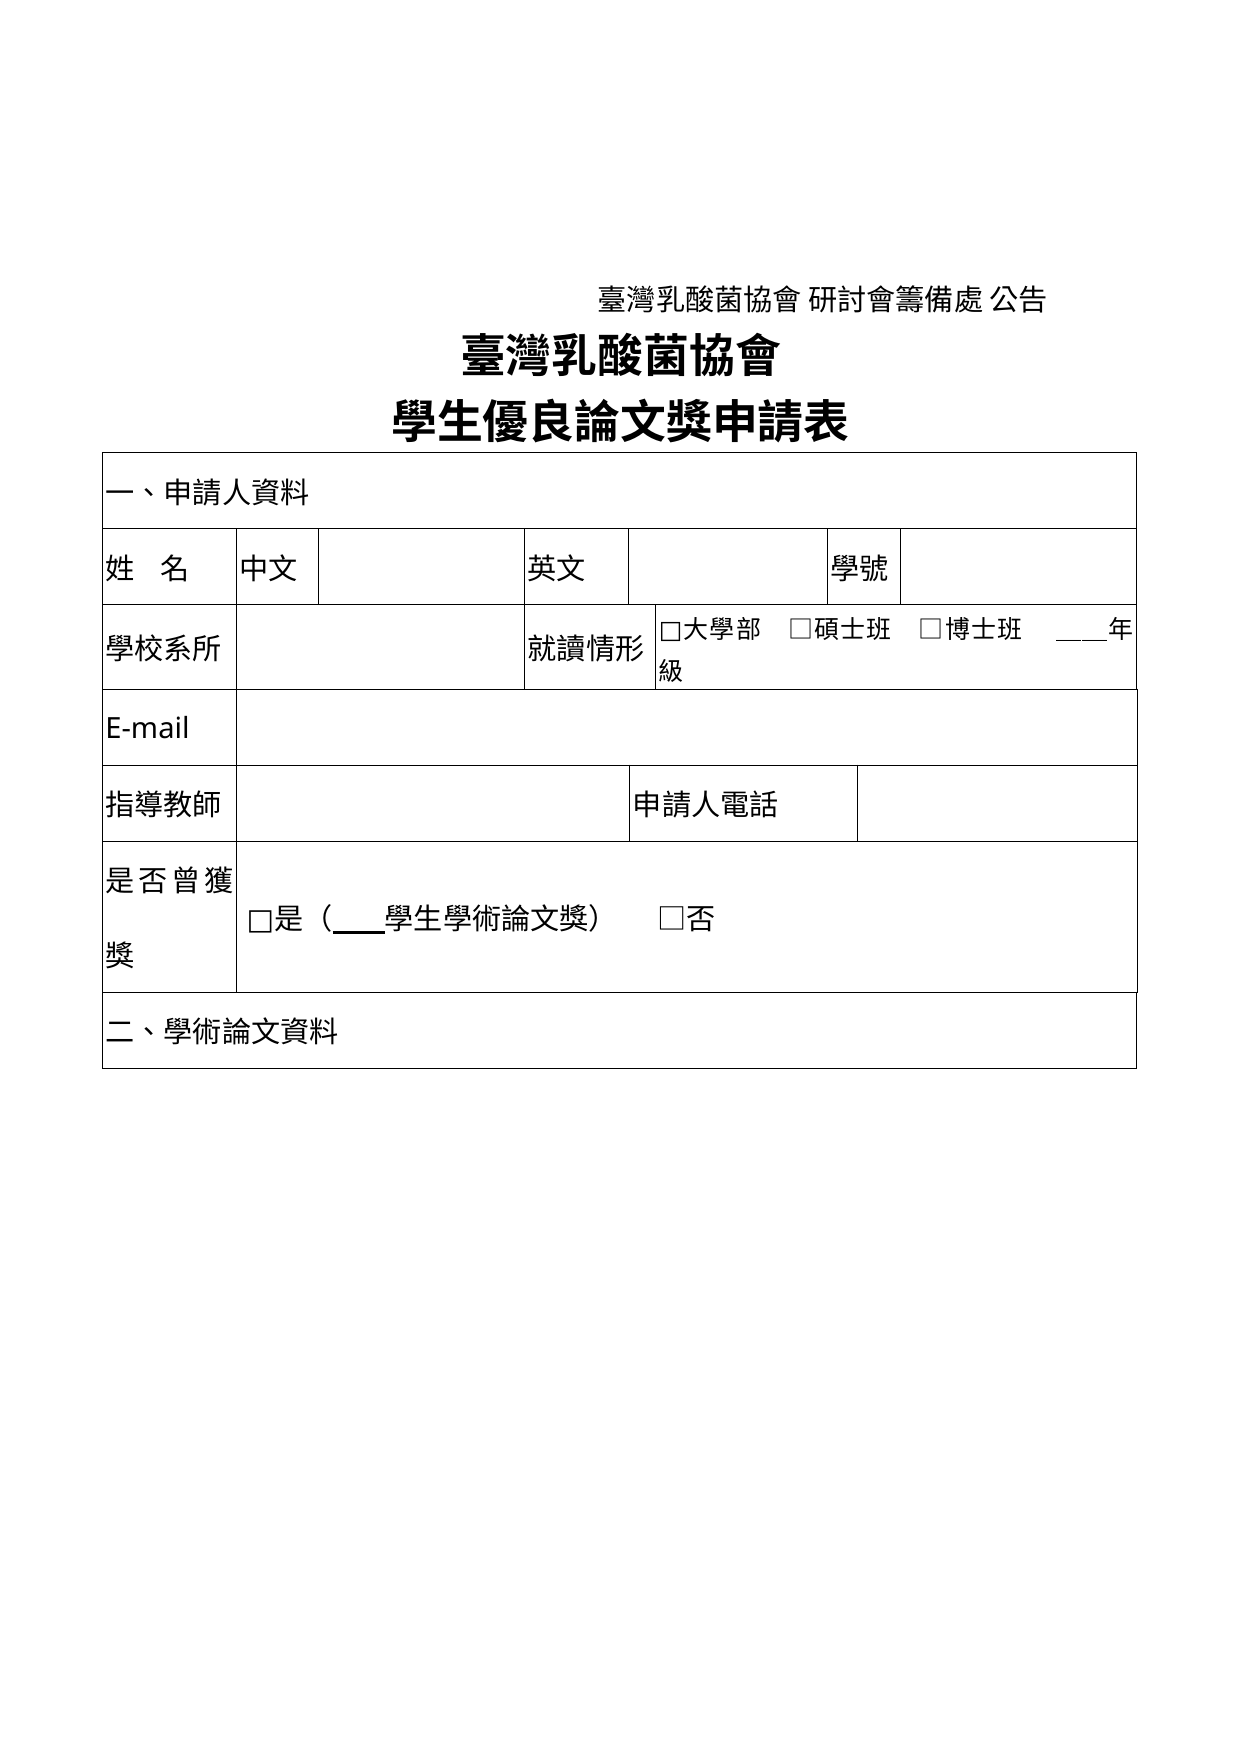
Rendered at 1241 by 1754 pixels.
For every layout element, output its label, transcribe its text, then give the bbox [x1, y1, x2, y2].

table_cell [237, 766, 629, 841]
table_cell [237, 690, 1137, 764]
table_cell E-mail [103, 690, 236, 764]
text 臺灣乳酸菌協會 研討會籌備處 公告 [187, 277, 1048, 319]
table_cell [237, 605, 524, 688]
table_cell 就讀情形 [525, 605, 655, 688]
table_cell □是（ 學生學術論文獎） □否 [237, 842, 1137, 992]
table_cell □大學部 □碩士班 □博士班 ＿＿年級 [656, 605, 1136, 688]
table_cell [629, 529, 827, 604]
table_header 一、申請人資料 [103, 453, 1136, 528]
table_cell 學校系所 [103, 605, 236, 688]
table_cell [858, 766, 1137, 841]
table_cell 指導教師 [103, 766, 236, 841]
table_cell 申請人電話 [630, 766, 857, 841]
table_cell 中文 [237, 529, 318, 604]
table_cell 二、學術論文資料 [103, 993, 1136, 1068]
table_cell 是否曾獲獎 [103, 842, 236, 992]
table_cell 英文 [525, 529, 628, 604]
text 臺灣乳酸菌協會 [187, 319, 1053, 386]
table_cell 姓 名 [103, 529, 236, 604]
table_cell 學號 [828, 529, 900, 604]
text 學生優良論文獎申請表 [187, 386, 1053, 452]
table_cell [901, 529, 1136, 604]
table_cell [319, 529, 524, 604]
